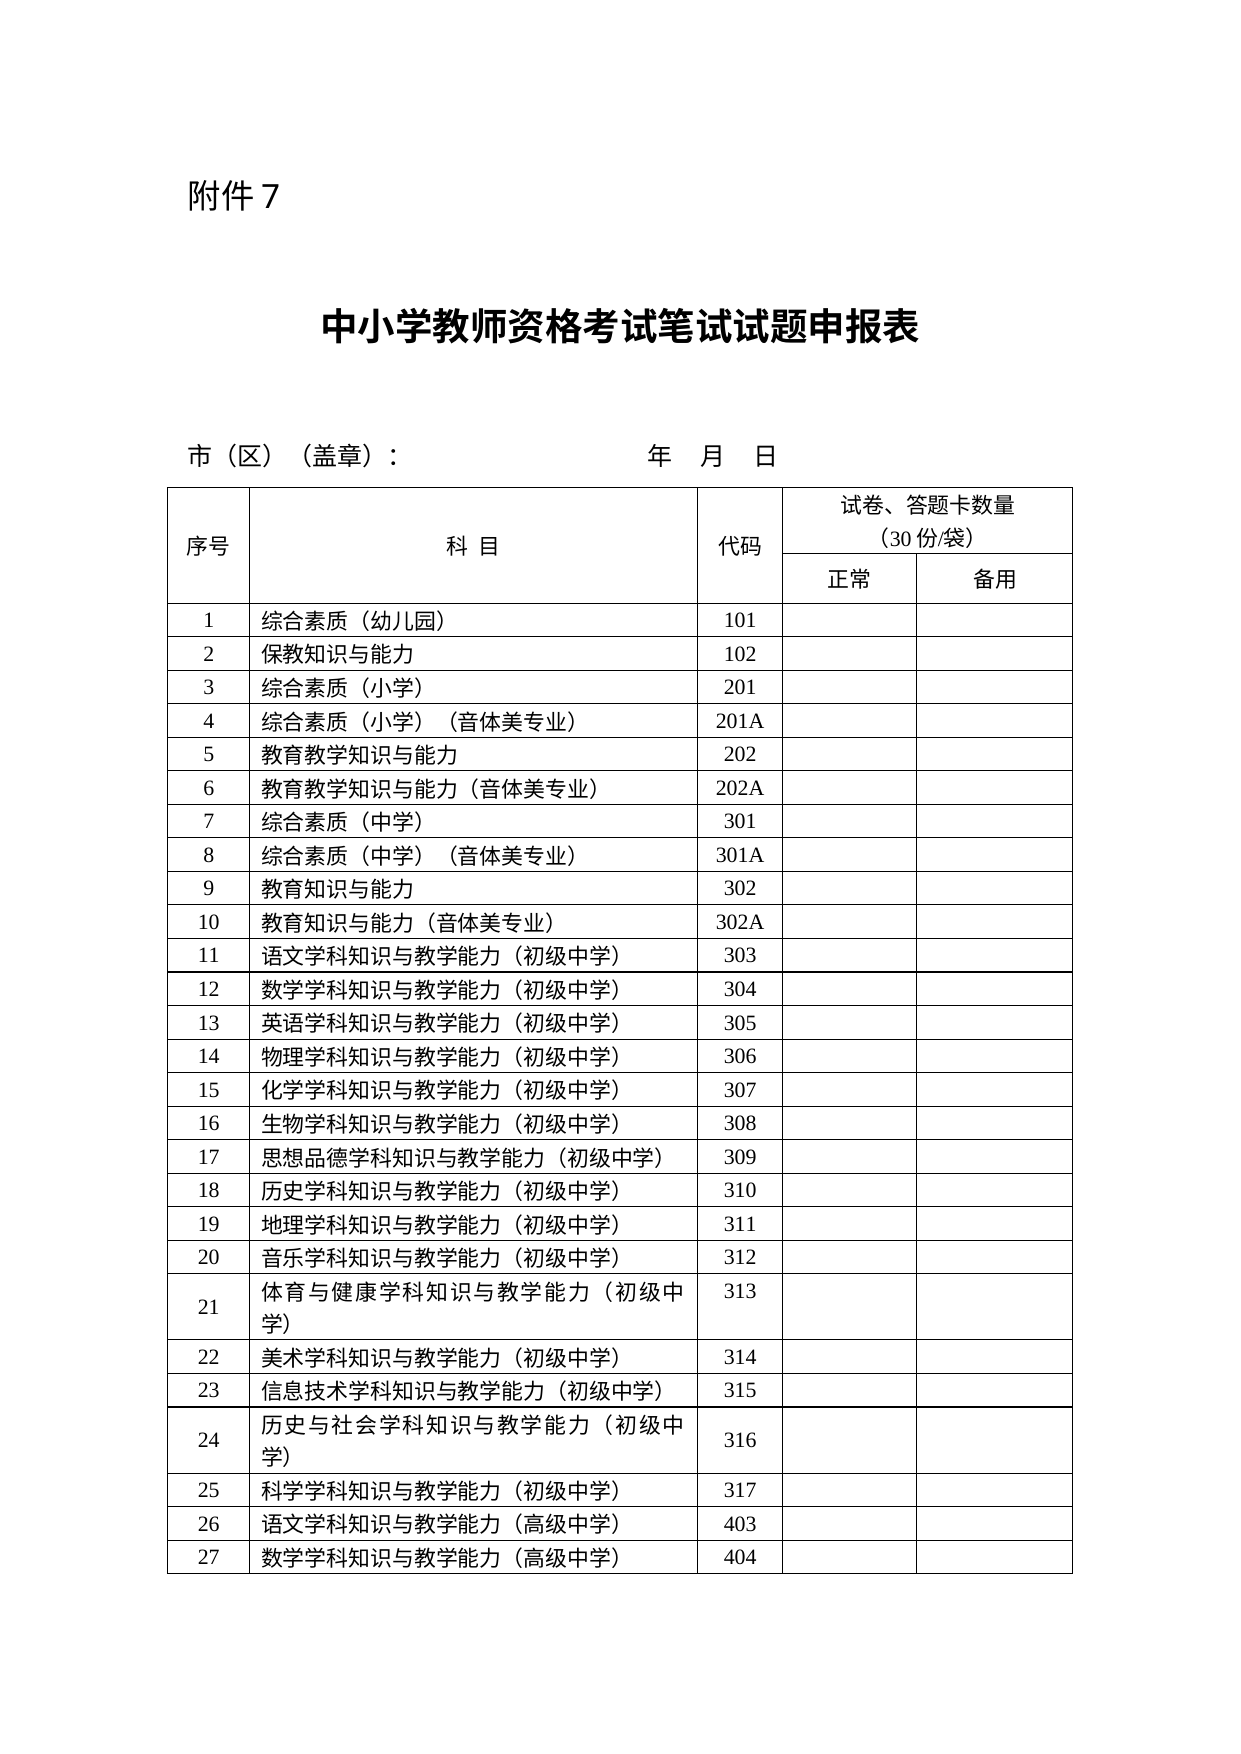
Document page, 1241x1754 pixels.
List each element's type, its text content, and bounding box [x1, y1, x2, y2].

table_cell [917, 1241, 1072, 1273]
table_cell 25 [168, 1474, 249, 1506]
table_header 科 目 [250, 488, 697, 602]
table_cell [698, 905, 782, 938]
table_cell 313 [698, 1274, 782, 1339]
table_cell 301 [698, 805, 782, 837]
table_cell [917, 973, 1072, 1005]
table_cell 21 [168, 1274, 249, 1339]
table_cell [917, 1040, 1072, 1072]
table_cell 科学学科知识与教学能力（初级中学） [250, 1474, 697, 1506]
table_cell [783, 973, 916, 1005]
table_cell 美术学科知识与教学能力（初级中学） [250, 1340, 697, 1373]
table_cell [783, 1006, 916, 1038]
table_cell [917, 1374, 1072, 1406]
table_cell 306 [698, 1040, 782, 1072]
table_cell 314 [698, 1340, 782, 1373]
table_cell [783, 1474, 916, 1506]
table_cell [917, 704, 1072, 737]
table_cell 309 [698, 1140, 782, 1173]
table_cell [783, 1040, 916, 1072]
table_cell [917, 1207, 1072, 1240]
table_cell 305 [698, 1006, 782, 1038]
table_cell 综合素质（小学） [250, 671, 697, 703]
table_cell [917, 1541, 1072, 1573]
table_cell 20 [168, 1241, 249, 1273]
table_header 试卷、答题卡数量 （30份/袋） [783, 488, 1072, 553]
table_cell 7 [168, 805, 249, 837]
table_cell [698, 704, 782, 737]
text 附件7 [187, 162, 1053, 227]
table_cell 备用 [917, 554, 1072, 602]
table_cell 3 [168, 671, 249, 703]
table_cell [917, 939, 1072, 971]
table_cell 音乐学科知识与教学能力（初级中学） [250, 1241, 697, 1273]
table_cell 303 [698, 939, 782, 971]
table_cell 101 [698, 604, 782, 636]
table_cell 英语学科知识与教学能力（初级中学） [250, 1006, 697, 1038]
table_cell [917, 805, 1072, 837]
table_cell 教育教学知识与能力 [250, 738, 697, 770]
table_cell 18 [168, 1174, 249, 1206]
table_cell 19 [168, 1207, 249, 1240]
table_cell [917, 637, 1072, 669]
table_cell 17 [168, 1140, 249, 1173]
table_cell 11 [168, 939, 249, 971]
table_cell 信息技术学科知识与教学能力（初级中学） [250, 1374, 697, 1406]
table_cell 9 [168, 872, 249, 904]
table_cell 14 [168, 1040, 249, 1072]
table_cell [783, 1274, 916, 1339]
table_cell 404 [698, 1541, 782, 1573]
table_cell 22 [168, 1340, 249, 1373]
table_cell [783, 1073, 916, 1106]
table_cell 保教知识与能力 [250, 637, 697, 669]
table_cell 地理学科知识与教学能力（初级中学） [250, 1207, 697, 1240]
table_cell [698, 771, 782, 804]
table_header 代码 [698, 488, 782, 602]
table_cell [917, 1174, 1072, 1206]
table_cell [783, 1541, 916, 1573]
table_cell [783, 1507, 916, 1539]
table_cell [698, 838, 782, 871]
table_cell 16 [168, 1107, 249, 1139]
table_cell 数学学科知识与教学能力（初级中学） [250, 973, 697, 1005]
table_cell 生物学科知识与教学能力（初级中学） [250, 1107, 697, 1139]
table_cell [917, 838, 1072, 871]
table_cell 历史与社会学科知识与教学能力（初级中学） [250, 1408, 697, 1472]
table_cell 物理学科知识与教学能力（初级中学） [250, 1040, 697, 1072]
table_cell 综合素质（中学） [250, 805, 697, 837]
table_cell 315 [698, 1374, 782, 1406]
table_cell [917, 738, 1072, 770]
table_cell [917, 604, 1072, 636]
table_cell 数学学科知识与教学能力（高级中学） [250, 1541, 697, 1573]
table_cell [783, 1207, 916, 1240]
table_cell [783, 771, 916, 804]
table_cell [917, 1507, 1072, 1539]
table_cell [783, 637, 916, 669]
table_cell 302 [698, 872, 782, 904]
table_cell 6 [168, 771, 249, 804]
table_cell [783, 738, 916, 770]
table_cell [917, 1474, 1072, 1506]
table_cell 教育教学知识与能力（音体美专业） [250, 771, 697, 804]
table_cell 308 [698, 1107, 782, 1139]
table_cell 23 [168, 1374, 249, 1406]
table_cell [917, 1408, 1072, 1472]
table_cell 27 [168, 1541, 249, 1573]
table_cell 15 [168, 1073, 249, 1106]
table_cell [783, 905, 916, 938]
table_cell 201 [698, 671, 782, 703]
table_cell 综合素质（幼儿园） [250, 604, 697, 636]
table_cell [917, 905, 1072, 938]
table_cell [783, 1340, 916, 1373]
table_cell 4 [168, 704, 249, 737]
table_cell 10 [168, 905, 249, 938]
table_cell 2 [168, 637, 249, 669]
table_cell [783, 1140, 916, 1173]
table_cell 综合素质（中学）（音体美专业） [250, 838, 697, 871]
table_cell 403 [698, 1507, 782, 1539]
table_cell 316 [698, 1408, 782, 1472]
table_cell 体育与健康学科知识与教学能力（初级中学） [250, 1274, 697, 1339]
table_cell 12 [168, 973, 249, 1005]
table_cell [917, 1274, 1072, 1339]
table_cell 思想品德学科知识与教学能力（初级中学） [250, 1140, 697, 1173]
table_cell [917, 1073, 1072, 1106]
table_cell [783, 671, 916, 703]
table_cell 311 [698, 1207, 782, 1240]
table_cell 8 [168, 838, 249, 871]
table_cell [783, 1107, 916, 1139]
table_header 序号 [168, 488, 249, 602]
table_cell 教育知识与能力 [250, 872, 697, 904]
table_cell 化学学科知识与教学能力（初级中学） [250, 1073, 697, 1106]
table_cell 正常 [783, 554, 916, 602]
table_cell [783, 805, 916, 837]
table_cell [917, 872, 1072, 904]
table_cell 13 [168, 1006, 249, 1038]
table_cell 综合素质（小学）（音体美专业） [250, 704, 697, 737]
table_cell [917, 1140, 1072, 1173]
table_cell [783, 1408, 916, 1472]
table_cell [917, 1107, 1072, 1139]
table_cell [917, 771, 1072, 804]
table_cell 307 [698, 1073, 782, 1106]
table_cell 24 [168, 1408, 249, 1472]
table_cell 5 [168, 738, 249, 770]
table_cell [783, 1174, 916, 1206]
text 中小学教师资格考试笔试试题申报表 [187, 292, 1053, 357]
table_cell 语文学科知识与教学能力（高级中学） [250, 1507, 697, 1539]
table_cell 202 [698, 738, 782, 770]
table_cell 教育知识与能力（音体美专业） [250, 905, 697, 938]
table_cell 312 [698, 1241, 782, 1273]
text 市（区）（盖章）： 年 月 日 [187, 422, 1053, 487]
table_cell 317 [698, 1474, 782, 1506]
table_cell 304 [698, 973, 782, 1005]
table_cell [783, 604, 916, 636]
table_cell [783, 1374, 916, 1406]
table_cell [783, 838, 916, 871]
table_cell [917, 1340, 1072, 1373]
table_cell 历史学科知识与教学能力（初级中学） [250, 1174, 697, 1206]
table_cell 1 [168, 604, 249, 636]
table_cell [783, 872, 916, 904]
table_cell [917, 671, 1072, 703]
table_cell [783, 939, 916, 971]
table_cell 26 [168, 1507, 249, 1539]
table_cell 102 [698, 637, 782, 669]
table_cell [917, 1006, 1072, 1038]
table_cell 语文学科知识与教学能力（初级中学） [250, 939, 697, 971]
table_cell 310 [698, 1174, 782, 1206]
table_cell [783, 704, 916, 737]
table_cell [783, 1241, 916, 1273]
